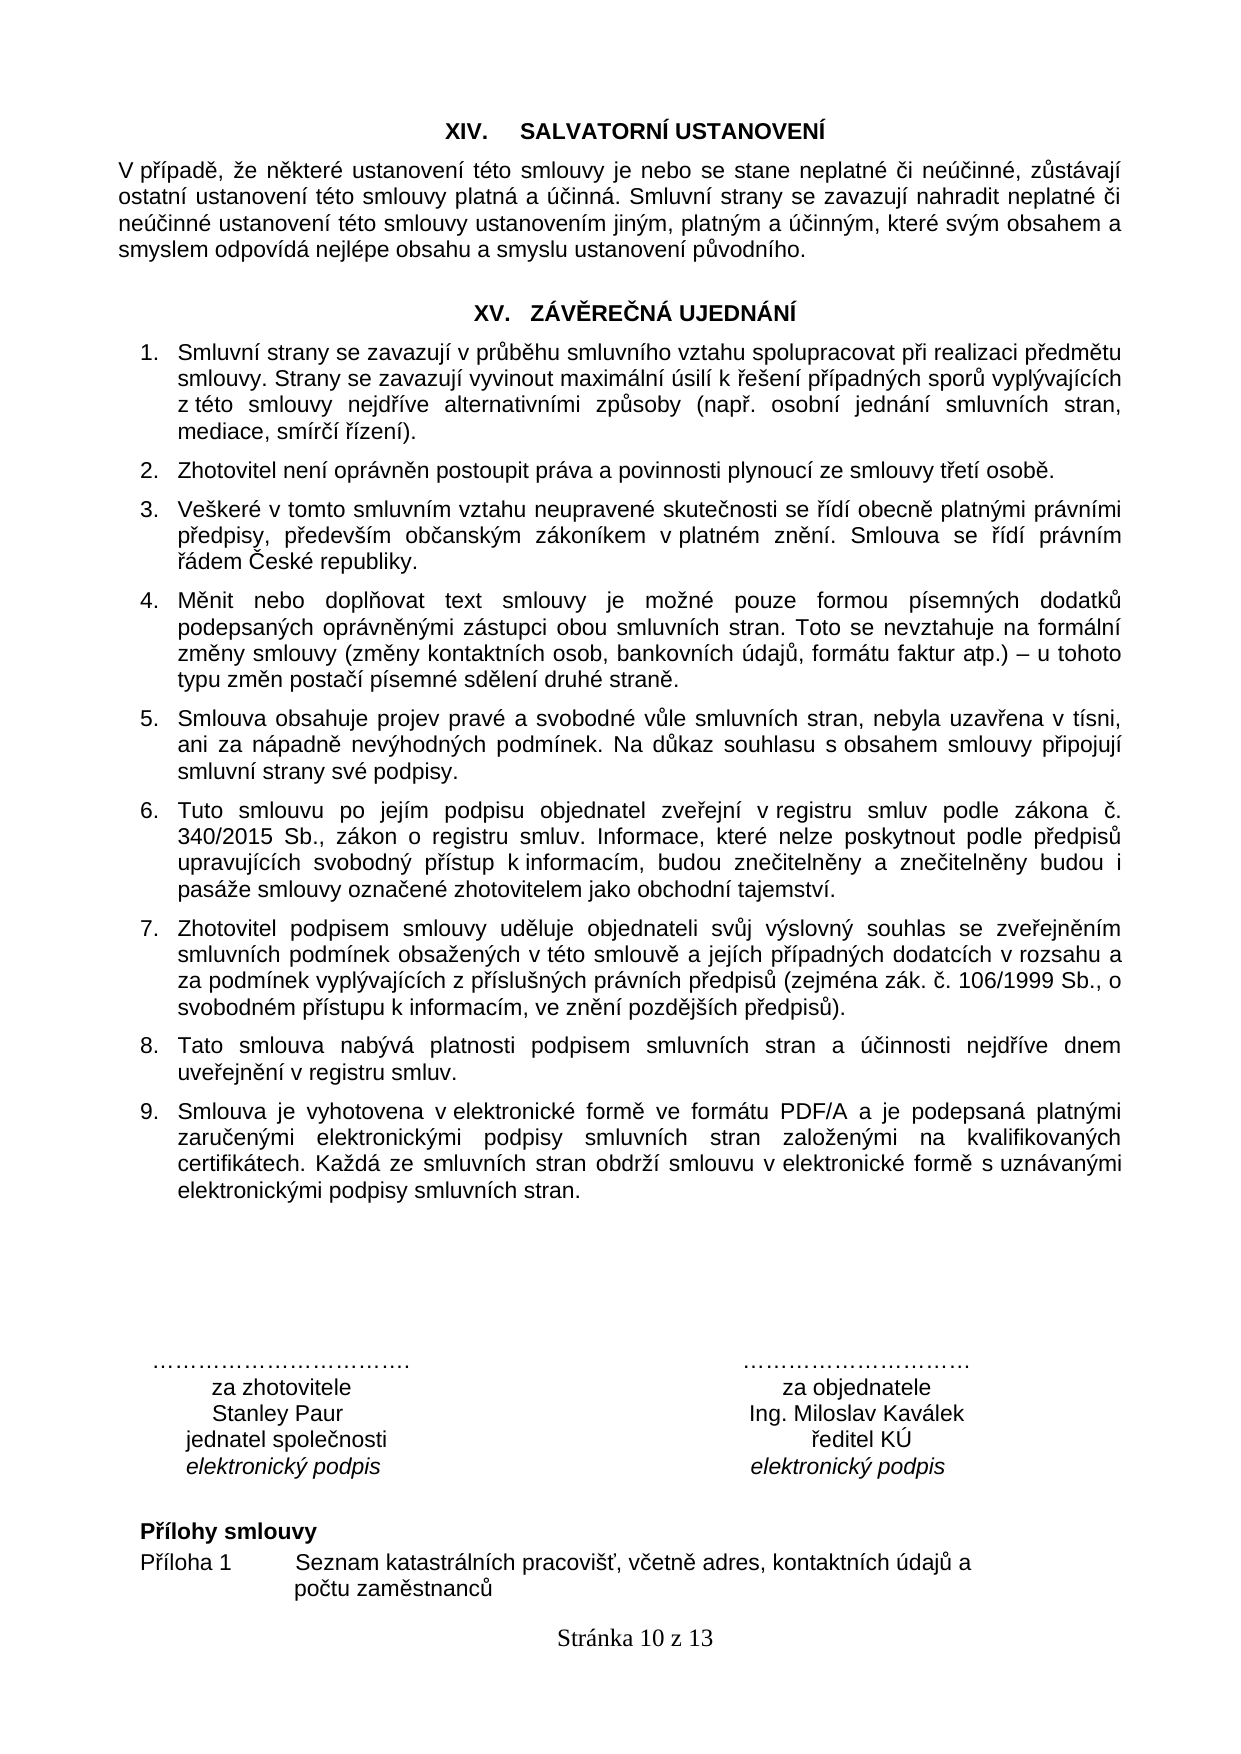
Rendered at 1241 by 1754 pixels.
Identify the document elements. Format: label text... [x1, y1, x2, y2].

text Přílohy smlouvy [140, 1518, 1122, 1544]
list Závěrečná ujednání [148, 300, 1122, 326]
list Tato smlouva nabývá platnosti podpisem smluvních stran a účinnosti nejdříve dnem uveřejnění v registru smluv. [140, 1032, 1122, 1085]
text počtu zaměstnanců [148, 1575, 1122, 1601]
list Salvatorní ustanovení [148, 118, 1122, 144]
text Příloha 1 Seznam katastrálních pracovišť, včetně adres, kontaktních údajů a [140, 1548, 1122, 1575]
text ……………………………. ………………………… [148, 1347, 1122, 1374]
text jednatel společnosti ředitel KÚ [148, 1426, 1122, 1453]
text Stanley Paur Ing. Miloslav Kaválek [148, 1400, 1122, 1426]
list Smlouva je vyhotovena v elektronické formě ve formátu PDF/A a je podepsaná platnými zaručenými elektronickými podpisy smluvních stran založenými na kvalifikovaných certifikátech. Každá ze smluvních stran obdrží smlouvu v elektronické formě s uznávanými elektronickými podpisy smluvních stran. [140, 1098, 1122, 1203]
list Zhotovitel není oprávněn postoupit práva a povinnosti plynoucí ze smlouvy třetí osobě. [140, 457, 1122, 483]
list Měnit nebo doplňovat text smlouvy je možné pouze formou písemných dodatků podepsaných oprávněnými zástupci obou smluvních stran. Toto se nevztahuje na formální změny smlouvy (změny kontaktních osob, bankovních údajů, formátu faktur atp.) – u tohoto typu změn postačí písemné sdělení druhé straně. [140, 587, 1122, 692]
text elektronický podpis elektronický podpis [148, 1453, 1122, 1505]
list Veškeré v tomto smluvním vztahu neupravené skutečnosti se řídí obecně platnými právními předpisy, především občanským zákoníkem v platném znění. Smlouva se řídí právním řádem České republiky. [140, 496, 1122, 574]
list Smluvní strany se zavazují v průběhu smluvního vztahu spolupracovat při realizaci předmětu smlouvy. Strany se zavazují vyvinout maximální úsilí k řešení případných sporů vyplývajících z této smlouvy nejdříve alternativními způsoby (např. osobní jednání smluvních stran, mediace, smírčí řízení). [140, 339, 1122, 444]
list Smlouva obsahuje projev pravé a svobodné vůle smluvních stran, nebyla uzavřena v tísni, ani za nápadně nevýhodných podmínek. Na důkaz souhlasu s obsahem smlouvy připojují smluvní strany své podpisy. [140, 705, 1122, 784]
text V případě, že některé ustanovení této smlouvy je nebo se stane neplatné či neúčinné, zůstávají ostatní ustanovení této smlouvy platná a účinná. Smluvní strany se zavazují nahradit neplatné či neúčinné ustanovení této smlouvy ustanovením jiným, platným a účinným, které svým obsahem a smyslem odpovídá nejlépe obsahu a smyslu ustanovení původního. [118, 157, 1122, 262]
list Tuto smlouvu po jejím podpisu objednatel zveřejní v registru smluv podle zákona č. 340/2015 Sb., zákon o registru smluv. Informace, které nelze poskytnout podle předpisů upravujících svobodný přístup k informacím, budou znečitelněny a znečitelněny budou i pasáže smlouvy označené zhotovitelem jako obchodní tajemství. [140, 797, 1122, 902]
list Zhotovitel podpisem smlouvy uděluje objednateli svůj výslovný souhlas se zveřejněním smluvních podmínek obsažených v této smlouvě a jejích případných dodatcích v rozsahu a za podmínek vyplývajících z příslušných právních předpisů (zejména zák. č. 106/1999 Sb., o svobodném přístupu k informacím, ve znění pozdějších předpisů). [140, 914, 1122, 1020]
text za zhotovitele za objednatele [148, 1374, 1122, 1400]
